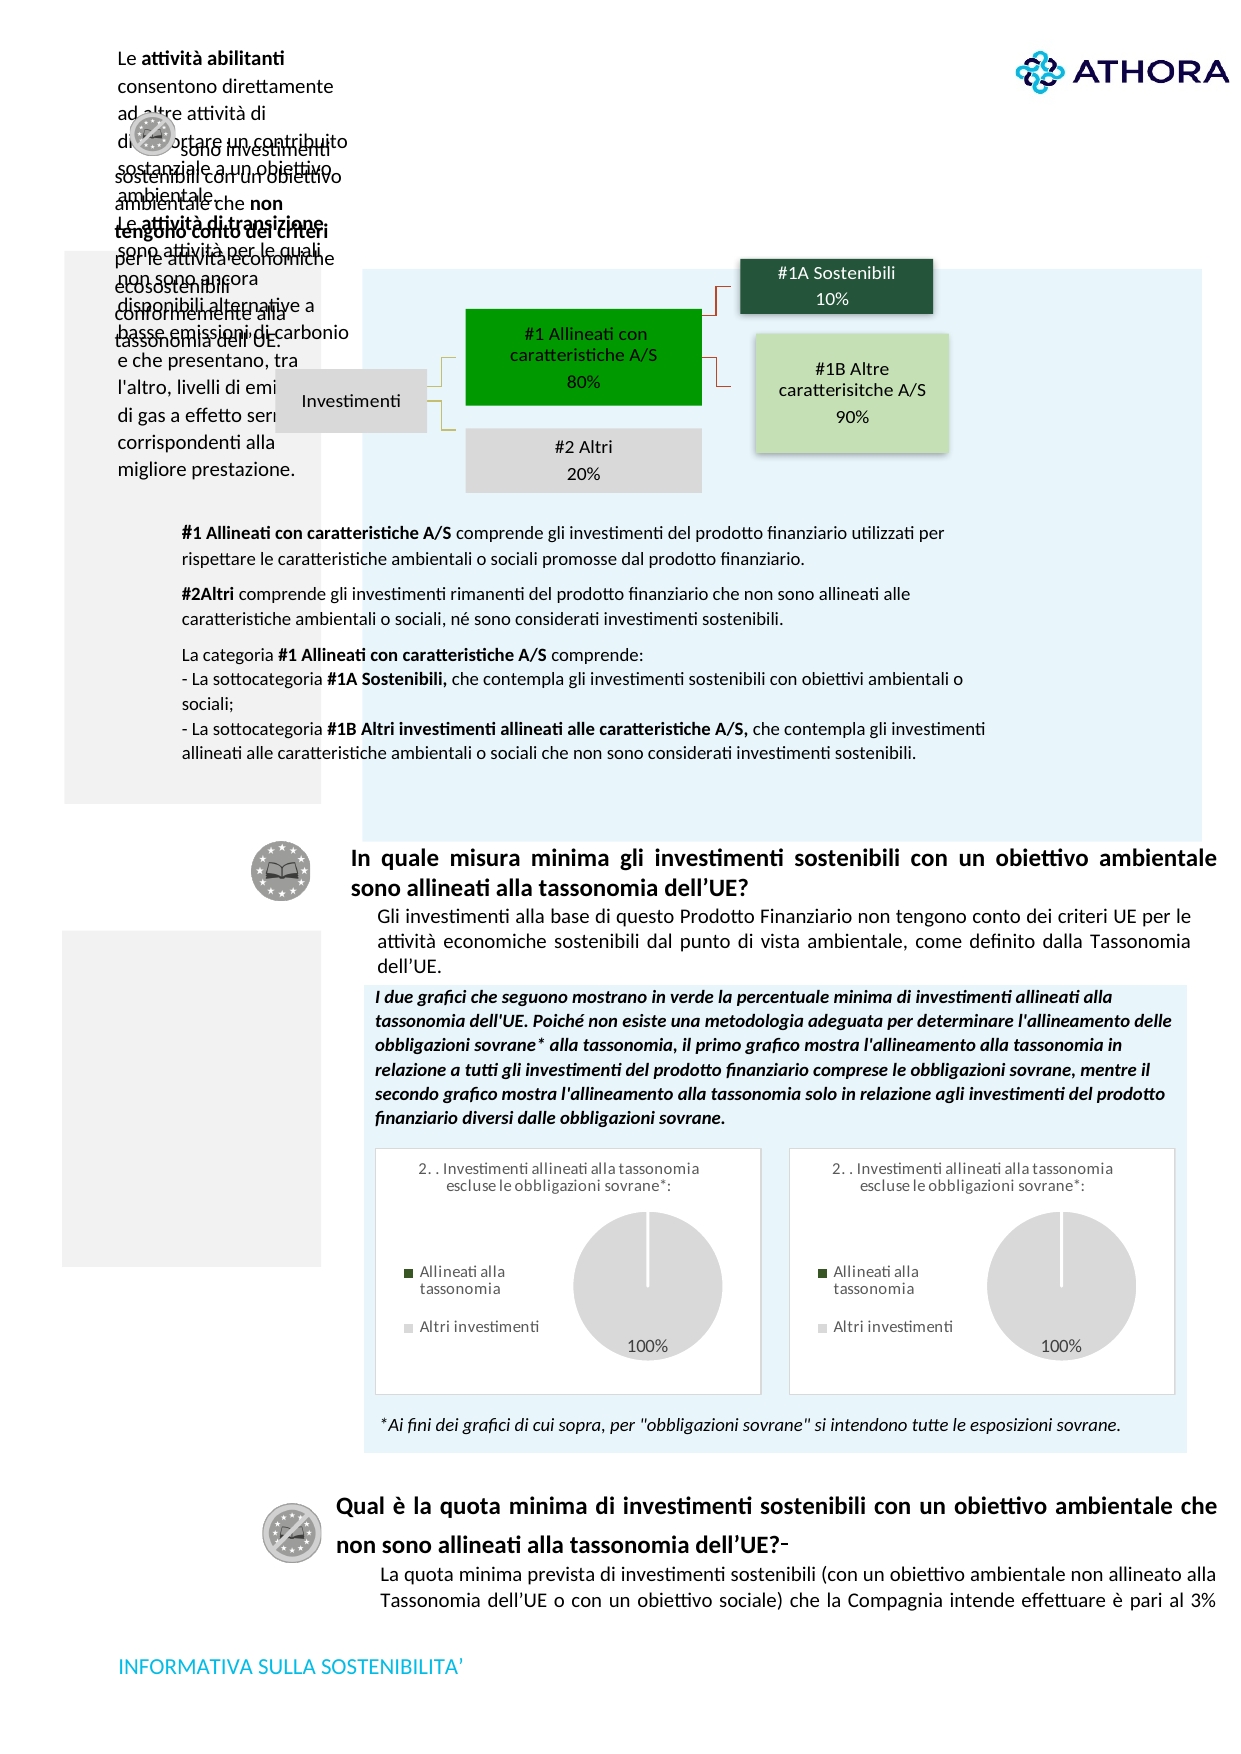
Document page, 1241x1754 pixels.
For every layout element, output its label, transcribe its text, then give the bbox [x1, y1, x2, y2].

picture [251, 841, 311, 901]
table_cell [56, 842, 321, 1490]
table_cell [56, 1490, 321, 1612]
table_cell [321, 1490, 1230, 1612]
table_cell [321, 226, 1230, 842]
picture [129, 112, 176, 156]
table_cell In quale misura minima gli investimenti sostenibili con un obiettivo ambientale sono allineati alla tassonomia dell’UE? Gli investimenti alla base di questo Prodotto Finanziario non tengono conto dei criteri UE per le attività economiche sostenibili dal punto di vista ambientale, come definito dalla Tassonomia dell’UE. [321, 842, 1230, 1490]
table_cell [56, 226, 321, 842]
table_cell [56, 176, 321, 226]
picture [1015, 12, 1230, 131]
table_cell [321, 176, 1230, 226]
picture [262, 1503, 322, 1563]
